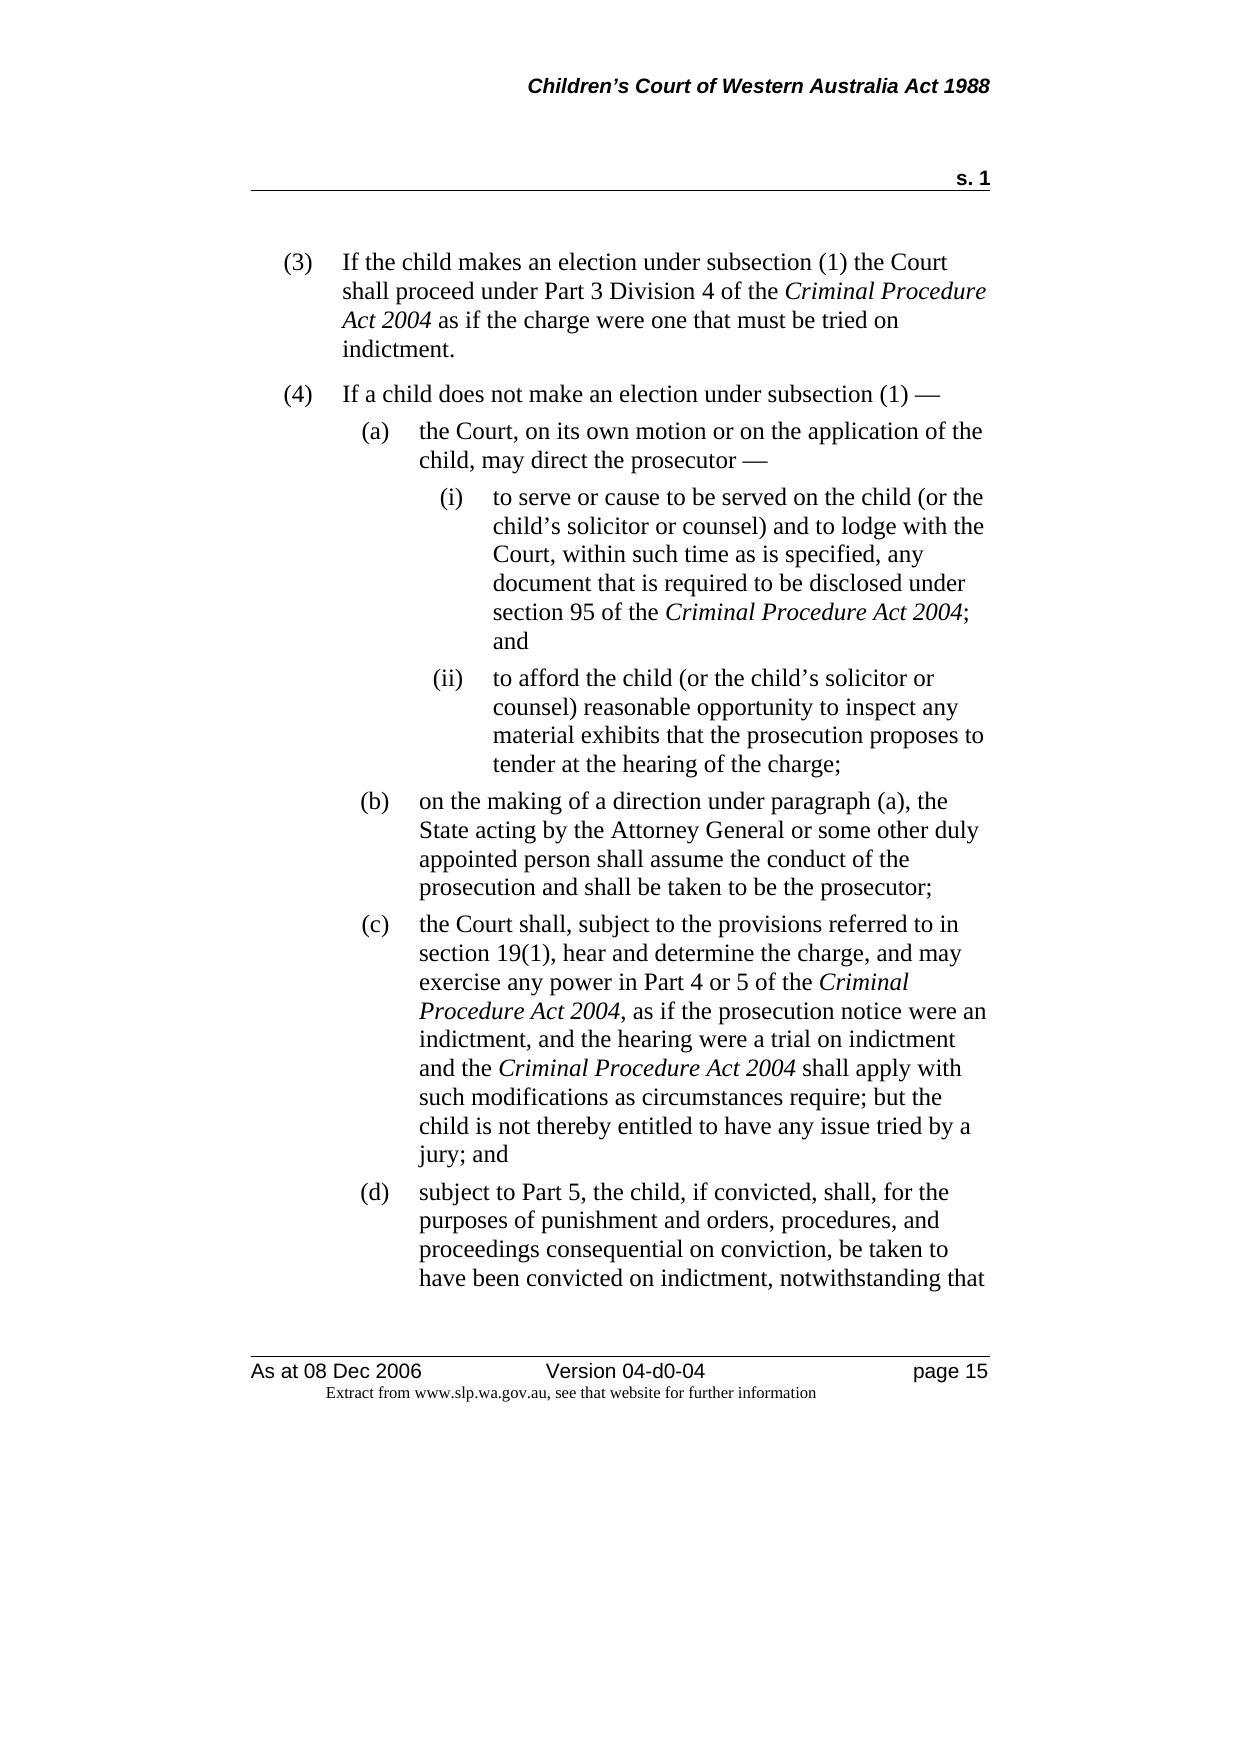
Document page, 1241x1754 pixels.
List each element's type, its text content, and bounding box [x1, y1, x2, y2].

text (i) to serve or cause to be served on the child (or the child’s solicitor or counsel) and to lodge with the Court, within such time as is specified, any document that is required to be disclosed under section 95 of the Criminal Procedure Act 2004; and [251, 482, 990, 654]
text (c) the Court shall, subject to the provisions referred to in section 19(1), hear and determine the charge, and may exercise any power in Part 4 or 5 of the Criminal Procedure Act 2004, as if the prosecution notice were an indictment, and the hearing were a trial on indictment and the Criminal Procedure Act 2004 shall apply with such modifications as circumstances require; but the child is not thereby entitled to have any issue tried by a jury; and [251, 909, 990, 1168]
text (3) If the child makes an election under subsection (1) the Court shall proceed under Part 3 Division 4 of the Criminal Procedure Act 2004 as if the charge were one that must be tried on indictment. [251, 247, 990, 362]
text (ii) to afford the child (or the child’s solicitor or counsel) reasonable opportunity to inspect any material exhibits that the prosecution proposes to tender at the hearing of the charge; [251, 663, 990, 778]
text (4) If a child does not make an election under subsection (1) — [251, 379, 990, 408]
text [251, 1177, 990, 1292]
text (a) the Court, on its own motion or on the application of the child, may direct the prosecutor — [251, 416, 990, 474]
text (b) on the making of a direction under paragraph (a), the State acting by the Attorney General or some other duly appointed person shall assume the conduct of the prosecution and shall be taken to be the prosecutor; [251, 786, 990, 901]
